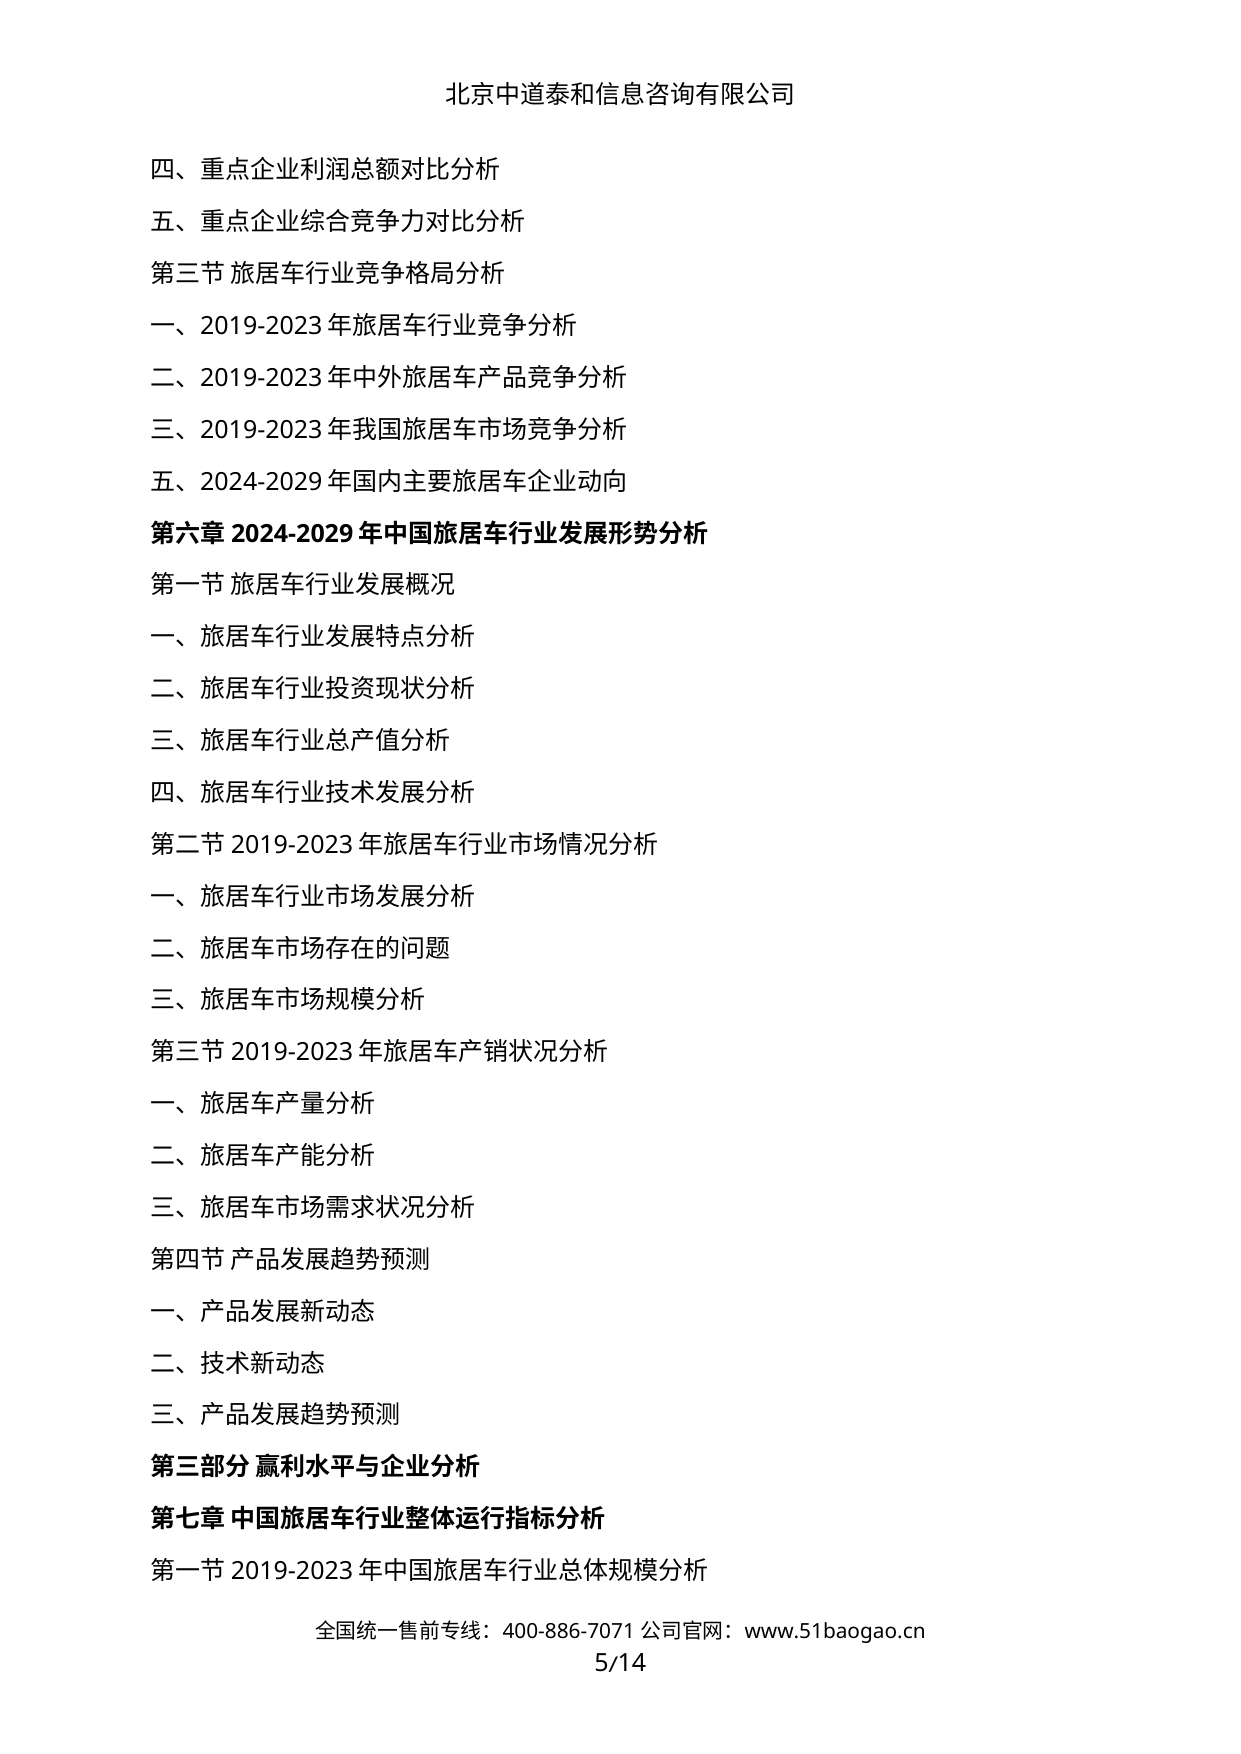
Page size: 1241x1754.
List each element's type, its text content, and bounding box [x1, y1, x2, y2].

text 三、产品发展趋势预测 [150, 1395, 1090, 1431]
text 第一节 2019-2023年中国旅居车行业总体规模分析 [150, 1551, 1090, 1587]
text 第一节 旅居车行业发展概况 [150, 565, 1090, 601]
text 二、旅居车行业投资现状分析 [150, 669, 1090, 705]
text 四、旅居车行业技术发展分析 [150, 772, 1090, 809]
text 第三部分 赢利水平与企业分析 [150, 1447, 1090, 1483]
text 二、2019-2023年中外旅居车产品竞争分析 [150, 357, 1090, 394]
text 第三节 旅居车行业竞争格局分析 [150, 254, 1090, 290]
text 二、旅居车市场存在的问题 [150, 928, 1090, 964]
text 第六章 2024-2029年中国旅居车行业发展形势分析 [150, 513, 1090, 549]
text 一、2019-2023年旅居车行业竞争分析 [150, 306, 1090, 342]
text 二、技术新动态 [150, 1343, 1090, 1379]
text 五、重点企业综合竞争力对比分析 [150, 202, 1090, 238]
text 三、旅居车行业总产值分析 [150, 721, 1090, 757]
text 三、2019-2023年我国旅居车市场竞争分析 [150, 409, 1090, 446]
text 第三节 2019-2023年旅居车产销状况分析 [150, 1032, 1090, 1068]
text 第四节 产品发展趋势预测 [150, 1239, 1090, 1276]
text 第二节 2019-2023年旅居车行业市场情况分析 [150, 824, 1090, 861]
text 三、旅居车市场需求状况分析 [150, 1187, 1090, 1224]
text 四、重点企业利润总额对比分析 [150, 150, 1090, 186]
text 一、旅居车行业发展特点分析 [150, 617, 1090, 653]
text 二、旅居车产能分析 [150, 1136, 1090, 1172]
text 五、2024-2029年国内主要旅居车企业动向 [150, 461, 1090, 497]
text 一、旅居车产量分析 [150, 1084, 1090, 1120]
text 第七章 中国旅居车行业整体运行指标分析 [150, 1499, 1090, 1535]
text 一、旅居车行业市场发展分析 [150, 876, 1090, 912]
text 三、旅居车市场规模分析 [150, 980, 1090, 1016]
text 一、产品发展新动态 [150, 1291, 1090, 1327]
